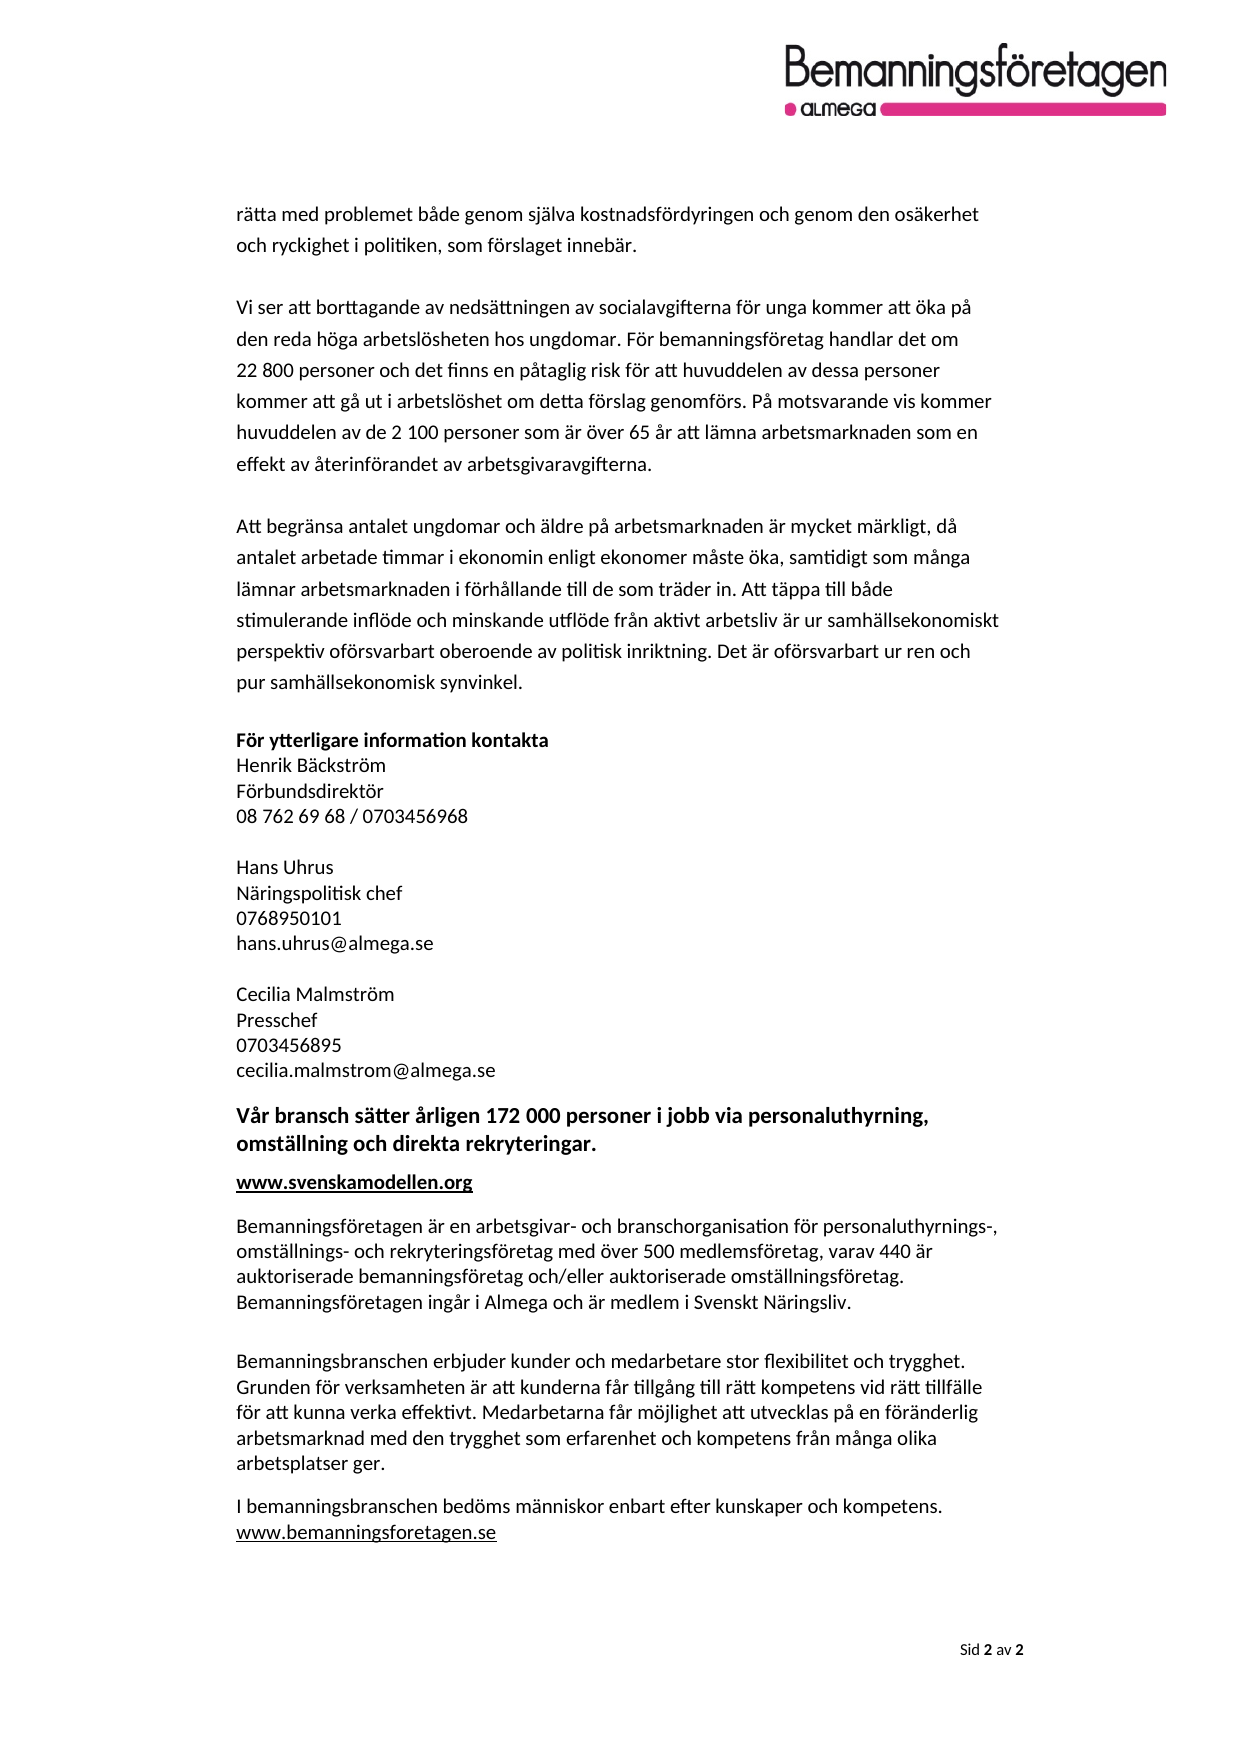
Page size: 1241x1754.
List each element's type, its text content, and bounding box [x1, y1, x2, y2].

text Cecilia Malmström [236, 981, 1004, 1007]
text www.svenskamodellen.org [236, 1169, 1004, 1195]
text Bemanningsföretagen är en arbetsgivar- och branschorganisation för personaluthyrnings-, omställnings- och rekryteringsföretag med över 500 medlemsföretag, varav 440 är auktoriserade bemanningsföretag och/eller auktoriserade omställningsföretag. Bemanningsföretagen ingår i Almega och är medlem i Svenskt Näringsliv. [236, 1213, 1004, 1314]
text Hans Uhrus [236, 829, 1004, 880]
text Presschef [236, 1007, 1004, 1032]
text Vi ser att borttagande av nedsättningen av socialavgifterna för unga kommer att öka på den reda höga arbetslösheten hos ungdomar. För bemanningsföretag handlar det om 22 800 personer och det finns en påtaglig risk för att huvuddelen av dessa personer kommer att gå ut i arbetslöshet om detta förslag genomförs. På motsvarande vis kommer huvuddelen av de 2 100 personer som är över 65 år att lämna arbetsmarknaden som en effekt av återinförandet av arbetsgivaravgifterna. Att begränsa antalet ungdomar och äldre på arbetsmarknaden är mycket märkligt, då antalet arbetade timmar i ekonomin enligt ekonomer måste öka, samtidigt som många lämnar arbetsmarknaden i förhållande till de som träder in. Att täppa till både stimulerande inflöde och minskande utflöde från aktivt arbetsliv är ur samhällsekonomiskt perspektiv oförsvarbart oberoende av politisk inriktning. Det är oförsvarbart ur ren och pur samhällsekonomisk synvinkel. [236, 290, 1004, 696]
text Näringspolitisk chef [236, 880, 1004, 905]
text För ytterligare information kontakta Henrik Bäckström [236, 727, 1004, 778]
text 0703456895 [236, 1032, 1004, 1058]
picture [784, 43, 1167, 116]
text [236, 196, 1004, 258]
text Förbundsdirektör [236, 778, 1004, 803]
text 0768950101 [236, 905, 1004, 931]
text hans.uhrus@almega.se [236, 931, 1004, 956]
text cecilia.malmstrom@almega.se [236, 1058, 1004, 1083]
text Bemanningsbranschen erbjuder kunder och medarbetare stor flexibilitet och trygghet. Grunden för verksamheten är att kunderna får tillgång till rätt kompetens vid rätt tillfälle för att kunna verka effektivt. Medarbetarna får möjlighet att utvecklas på en föränderlig arbetsmarknad med den trygghet som erfarenhet och kompetens från många olika arbetsplatser ger. [236, 1348, 1004, 1476]
text Vår bransch sätter årligen 172 000 personer i jobb via personaluthyrning, omställning och direkta rekryteringar. [236, 1101, 1004, 1157]
text I bemanningsbranschen bedöms människor enbart efter kunskaper och kompetens. www.bemanningsforetagen.se [236, 1493, 1004, 1544]
text 08 762 69 68 / 0703456968 [236, 803, 1004, 829]
